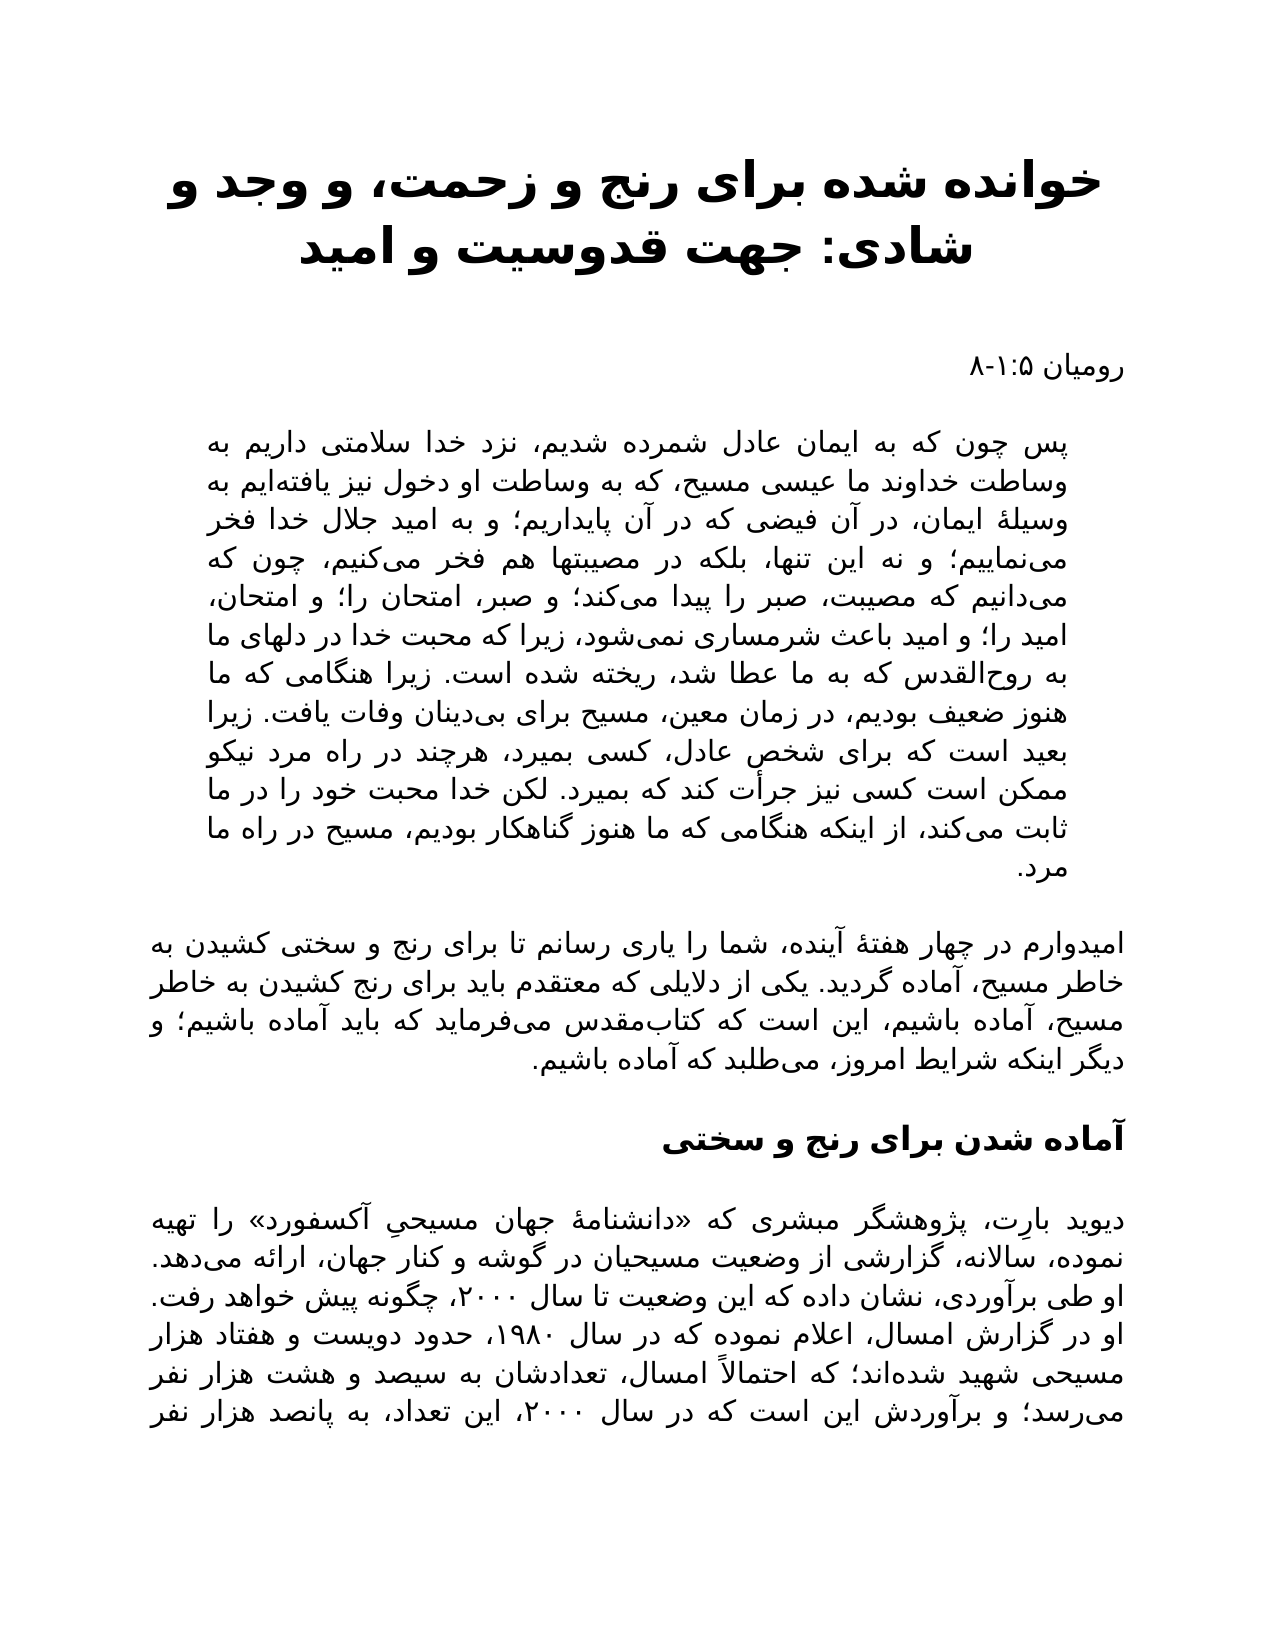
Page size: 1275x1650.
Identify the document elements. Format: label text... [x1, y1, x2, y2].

text آماده شدن برای رنج و سختی [150, 1119, 1125, 1157]
text پس چون که به ایمان عادل شمرده شدیم، نزد خدا سلامتی داریم به وساطت خداوند ما عیسی مسیح، که به وساطت او دخول نیز یافته‌ایم به وسیلۀ ایمان، در آن فیضی که در آن پایداریم؛ و به امید جلال خدا فخر می‌نماییم؛ و نه این تنها، بلکه در مصیبتها هم فخر می‌کنیم، چون که می‌دانیم که مصیبت، صبر را پیدا می‌کند؛ و صبر، امتحان را؛ و امتحان، امید را؛ و امید باعث شرمساری نمی‌شود، زیرا که محبت خدا در دلهای ما به روح‌القدس که به ما عطا شد، ریخته شده است. زیرا هنگامی که ما هنوز ضعیف بودیم، در زمان معین، مسیح برای بی‌دینان وفات یافت. زیرا بعید است که برای شخص عادل، کسی بمیرد، هرچند در راه مرد نیکو ممکن است کسی نیز جرأت کند که بمیرد. لکن خدا محبت خود را در ما ثابت می‌کند، از اینکه هنگامی که ما هنوز گناهکار بودیم، مسیح در راه ما مرد. [206, 425, 1069, 883]
text رومیان ۵:‏۱-‏۸ [150, 348, 1125, 382]
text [150, 1202, 1125, 1428]
text امیدوارم در چهار هفتۀ آینده، شما را یاری رسانم تا برای رنج و سختی کشیدن به خاطر مسیح، آماده گردید. یکی از دلایلی که معتقدم باید برای رنج کشیدن به خاطر مسیح، آماده باشیم، این است که کتاب‌مقدس می‌فرماید که باید آماده باشیم؛ و دیگر اینکه شرایط امروز، می‌طلبد که آماده باشیم. [150, 926, 1125, 1075]
text خوانده شده برای رنج و زحمت، و وجد و شادی: جهت قدوسیت و امید [150, 150, 1125, 273]
